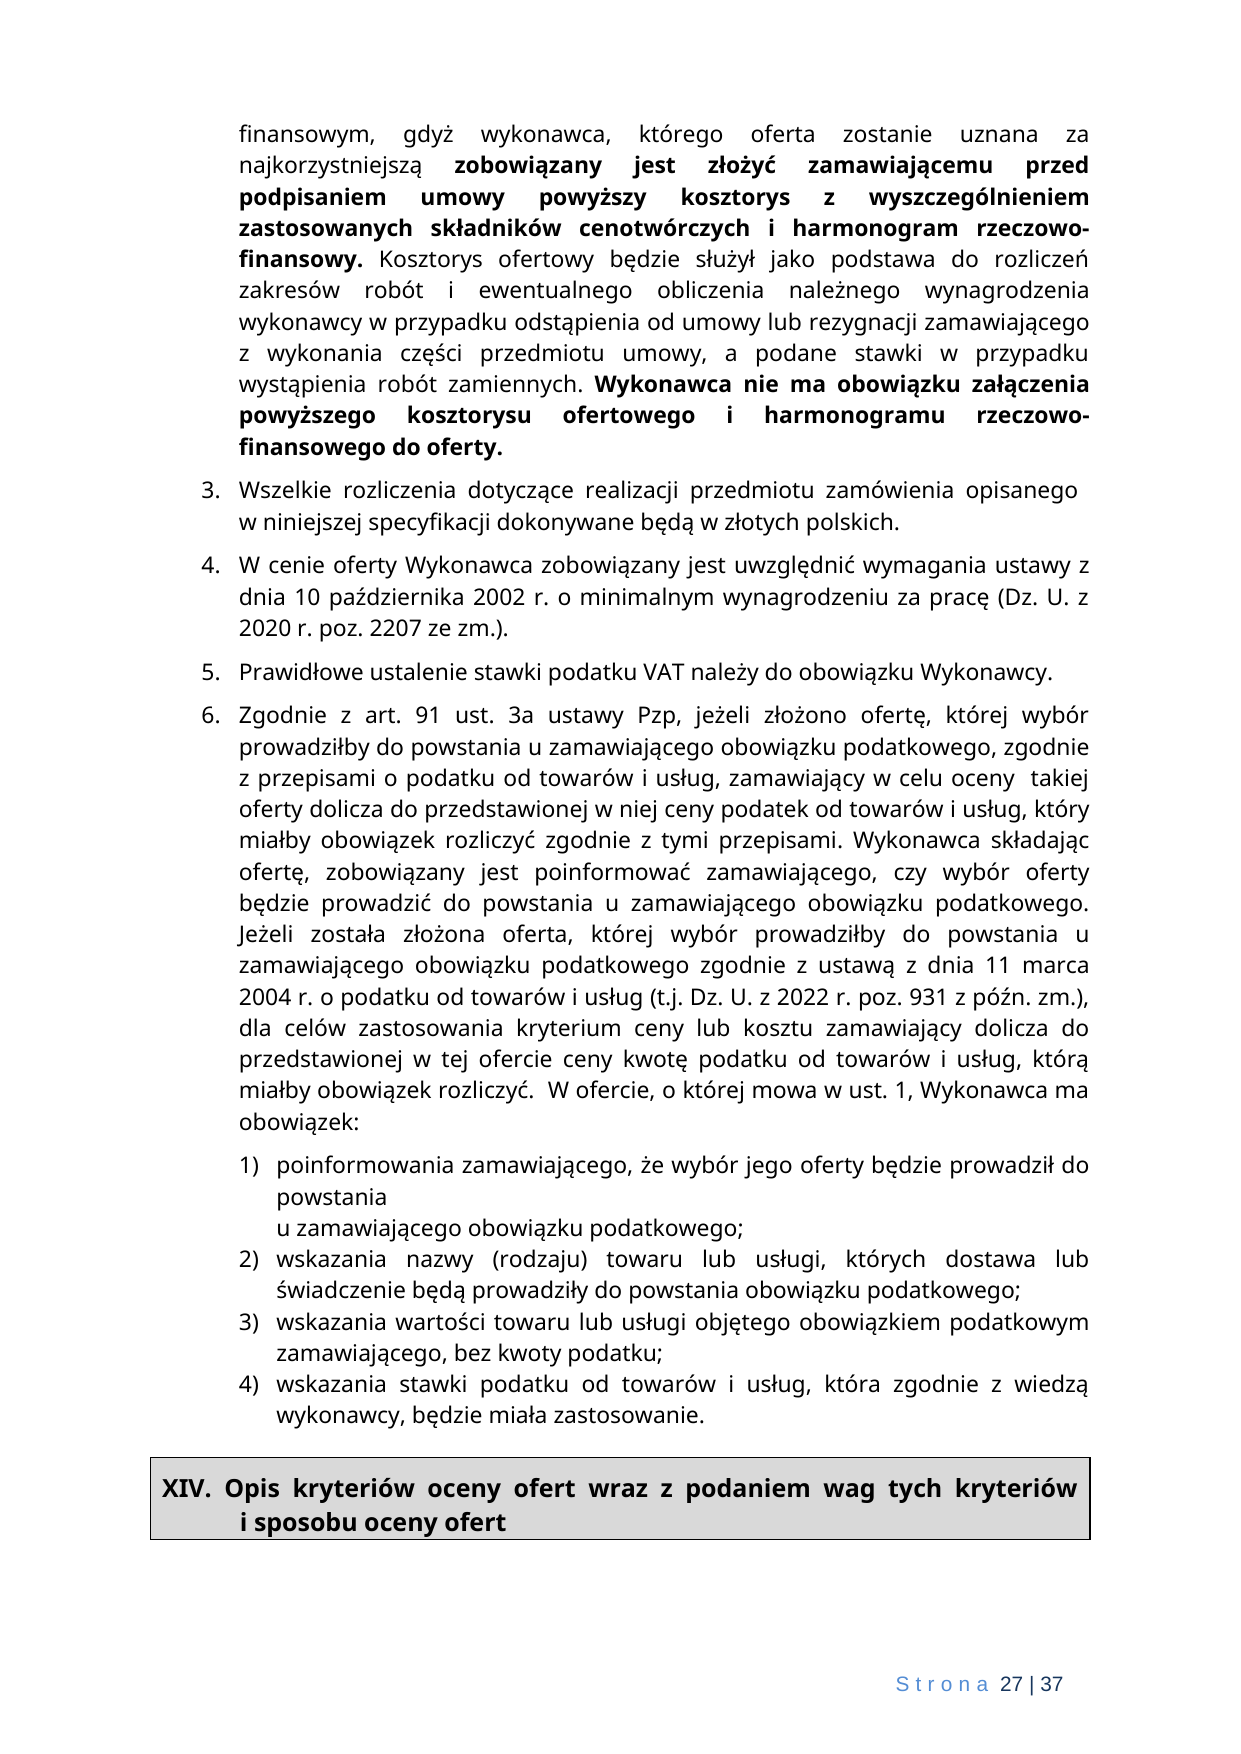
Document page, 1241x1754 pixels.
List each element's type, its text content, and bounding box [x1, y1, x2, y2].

list poinformowania zamawiającego, że wybór jego oferty będzie prowadził do powstania u zamawiającego obowiązku podatkowego; [239, 1149, 1090, 1243]
table_header XIV. Opis kryteriów oceny ofert wraz z podaniem wag tych kryteriów i sposobu oceny ofert [151, 1458, 1089, 1539]
list Prawidłowe ustalenie stawki podatku VAT należy do obowiązku Wykonawcy. [201, 656, 1090, 687]
list Wszelkie rozliczenia dotyczące realizacji przedmiotu zamówienia opisanego w niniejszej specyfikacji dokonywane będą w złotych polskich. [201, 474, 1090, 537]
list wskazania wartości towaru lub usługi objętego obowiązkiem podatkowym zamawiającego, bez kwoty podatku; [239, 1306, 1090, 1368]
list wskazania stawki podatku od towarów i usług, która zgodnie z wiedzą wykonawcy, będzie miała zastosowanie. [239, 1368, 1090, 1431]
list Zgodnie z art. 91 ust. 3a ustawy Pzp, jeżeli złożono ofertę, której wybór prowadziłby do powstania u zamawiającego obowiązku podatkowego, zgodnie z przepisami o podatku od towarów i usług, zamawiający w celu oceny takiej oferty dolicza do przedstawionej w niej ceny podatek od towarów i usług, który miałby obowiązek rozliczyć zgodnie z tymi przepisami. Wykonawca składając ofertę, zobowiązany jest poinformować zamawiającego, czy wybór oferty będzie prowadzić do powstania u zamawiającego obowiązku podatkowego. Jeżeli została złożona oferta, której wybór prowadziłby do powstania u zamawiającego obowiązku podatkowego zgodnie z ustawą z dnia 11 marca 2004 r. o podatku od towarów i usług (t.j. Dz. U. z 2022 r. poz. 931 z późn. zm.), dla celów zastosowania kryterium ceny lub kosztu zamawiający dolicza do przedstawionej w tej ofercie ceny kwotę podatku od towarów i usług, którą miałby obowiązek rozliczyć. W ofercie, o której mowa w ust. 1, Wykonawca ma obowiązek: [201, 699, 1090, 1137]
list W cenie oferty Wykonawca zobowiązany jest uwzględnić wymagania ustawy z dnia 10 października 2002 r. o minimalnym wynagrodzeniu za pracę (Dz. U. z 2020 r. poz. 2207 ze zm.). [201, 549, 1090, 643]
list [201, 118, 1090, 462]
list wskazania nazwy (rodzaju) towaru lub usługi, których dostawa lub świadczenie będą prowadziły do powstania obowiązku podatkowego; [239, 1243, 1090, 1306]
